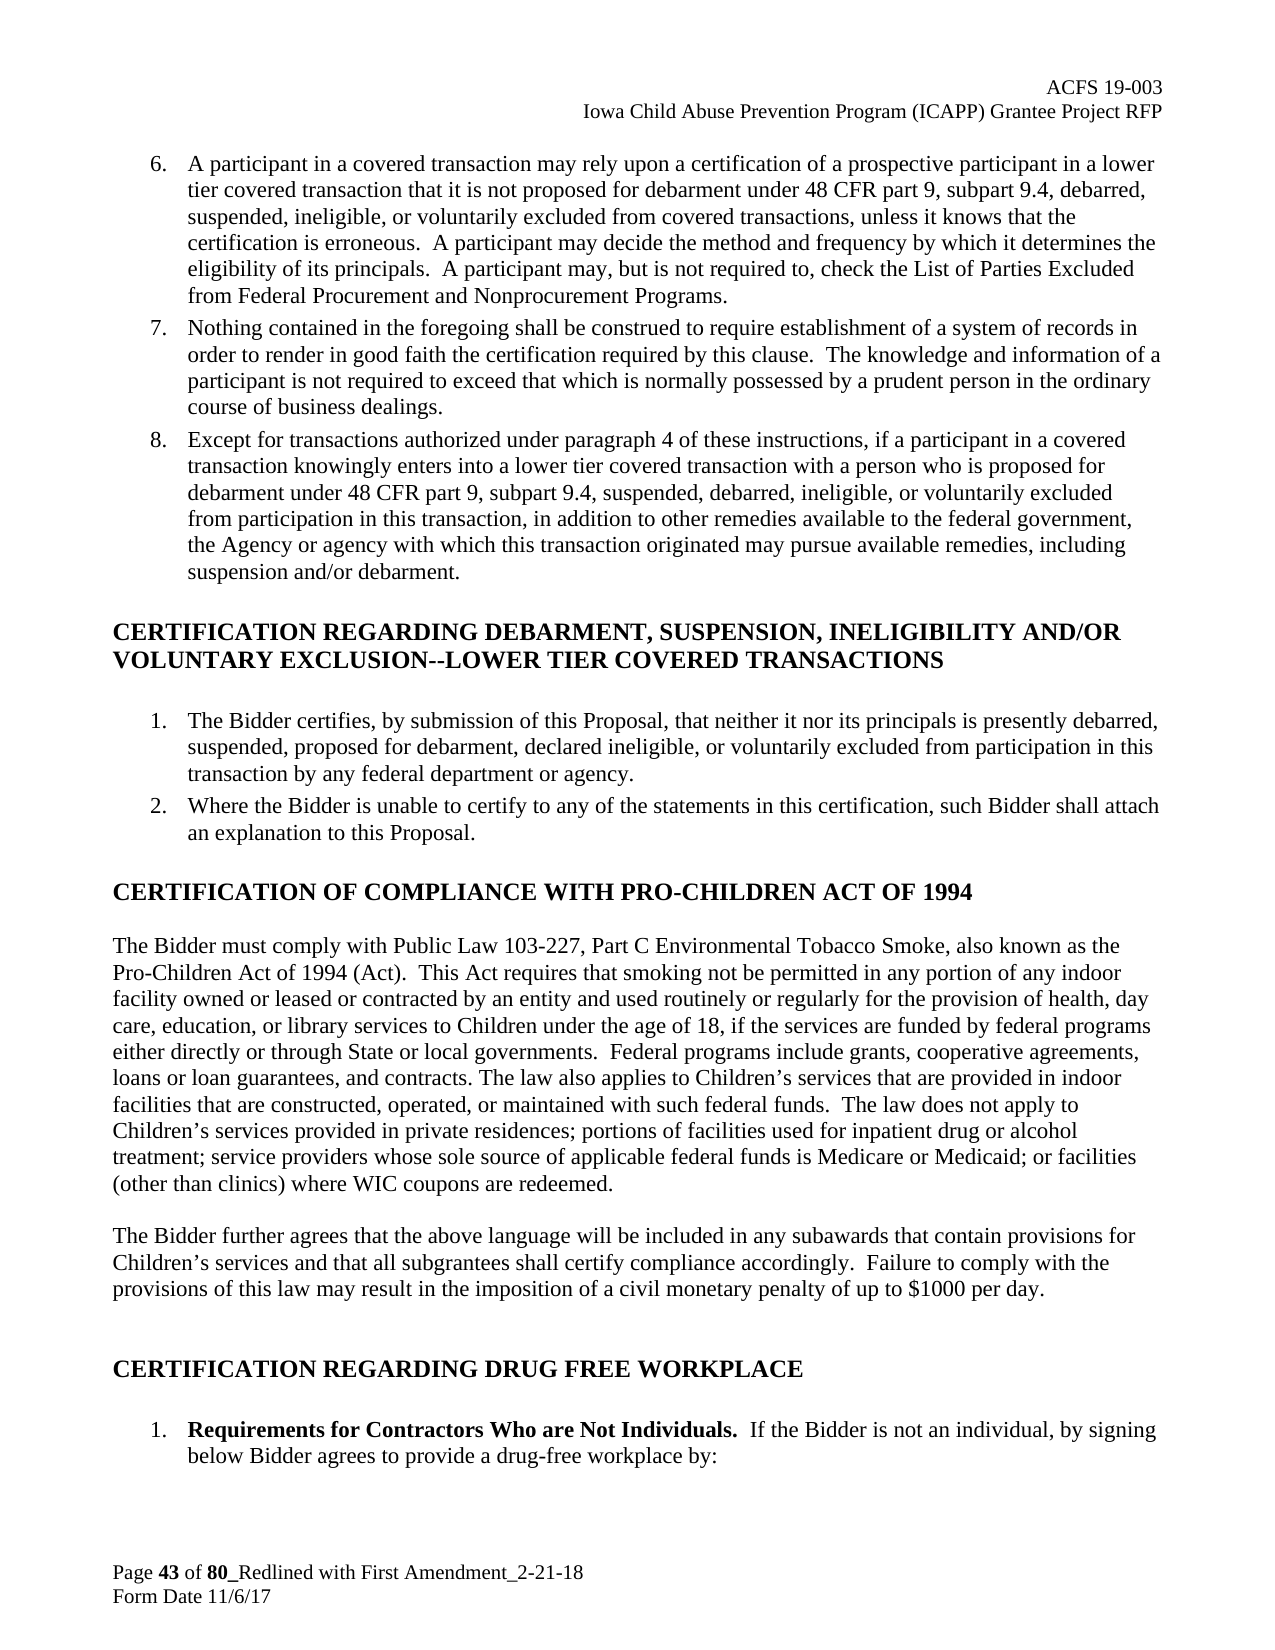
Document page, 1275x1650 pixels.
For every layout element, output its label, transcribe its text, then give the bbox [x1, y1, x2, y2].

text CERTIFICATION REGARDING DRUG FREE WORKPLACE [112, 1354, 1162, 1383]
list Where the Bidder is unable to certify to any of the statements in this certification, such Bidder shall attach an explanation to this Proposal. [150, 792, 1162, 845]
list Requirements for Contractors Who are Not Individuals. If the Bidder is not an individual, by signing below Bidder agrees to provide a drug-free workplace by: [150, 1416, 1162, 1468]
text The Bidder must comply with Public Law 103-227, Part C Environmental Tobacco Smoke, also known as the Pro-Children Act of 1994 (Act). This Act requires that smoking not be permitted in any portion of any indoor facility owned or leased or contracted by an entity and used routinely or regularly for the provision of health, day care, education, or library services to Children under the age of 18, if the services are funded by federal programs either directly or through State or local governments. Federal programs include grants, cooperative agreements, loans or loan guarantees, and contracts. The law also applies to Children’s services that are provided in indoor facilities that are constructed, operated, or maintained with such federal funds. The law does not apply to Children’s services provided in private residences; portions of facilities used for inpatient drug or alcohol treatment; service providers whose sole source of applicable federal funds is Medicare or Medicaid; or facilities (other than clinics) where WIC coupons are redeemed. [112, 933, 1162, 1196]
text CERTIFICATION REGARDING DEBARMENT, SUSPENSION, INELIGIBILITY AND/OR VOLUNTARY EXCLUSION--LOWER TIER COVERED TRANSACTIONS [112, 617, 1162, 674]
text CERTIFICATION OF COMPLIANCE WITH PRO-CHILDREN ACT OF 1994 [112, 877, 1162, 906]
list A participant in a covered transaction may rely upon a certification of a prospective participant in a lower tier covered transaction that it is not proposed for debarment under 48 CFR part 9, subpart 9.4, debarred, suspended, ineligible, or voluntarily excluded from covered transactions, unless it knows that the certification is erroneous. A participant may decide the method and frequency by which it determines the eligibility of its principals. A participant may, but is not required to, check the List of Parties Excluded from Federal Procurement and Nonprocurement Programs. [150, 150, 1162, 308]
list The Bidder certifies, by submission of this Proposal, that neither it nor its principals is presently debarred, suspended, proposed for debarment, declared ineligible, or voluntarily excluded from participation in this transaction by any federal department or agency. [150, 707, 1162, 786]
list Except for transactions authorized under paragraph 4 of these instructions, if a participant in a covered transaction knowingly enters into a lower tier covered transaction with a person who is proposed for debarment under 48 CFR part 9, subpart 9.4, suspended, debarred, ineligible, or voluntarily excluded from participation in this transaction, in addition to other remedies available to the federal government, the Agency or agency with which this transaction originated may pursue available remedies, including suspension and/or debarment. [150, 426, 1162, 584]
text The Bidder further agrees that the above language will be included in any subawards that contain provisions for Children’s services and that all subgrantees shall certify compliance accordingly. Failure to comply with the provisions of this law may result in the imposition of a civil monetary penalty of up to $1000 per day. [112, 1222, 1162, 1302]
list Nothing contained in the foregoing shall be construed to require establishment of a system of records in order to render in good faith the certification required by this clause. The knowledge and information of a participant is not required to exceed that which is normally possessed by a prudent person in the ordinary course of business dealings. [150, 314, 1162, 420]
